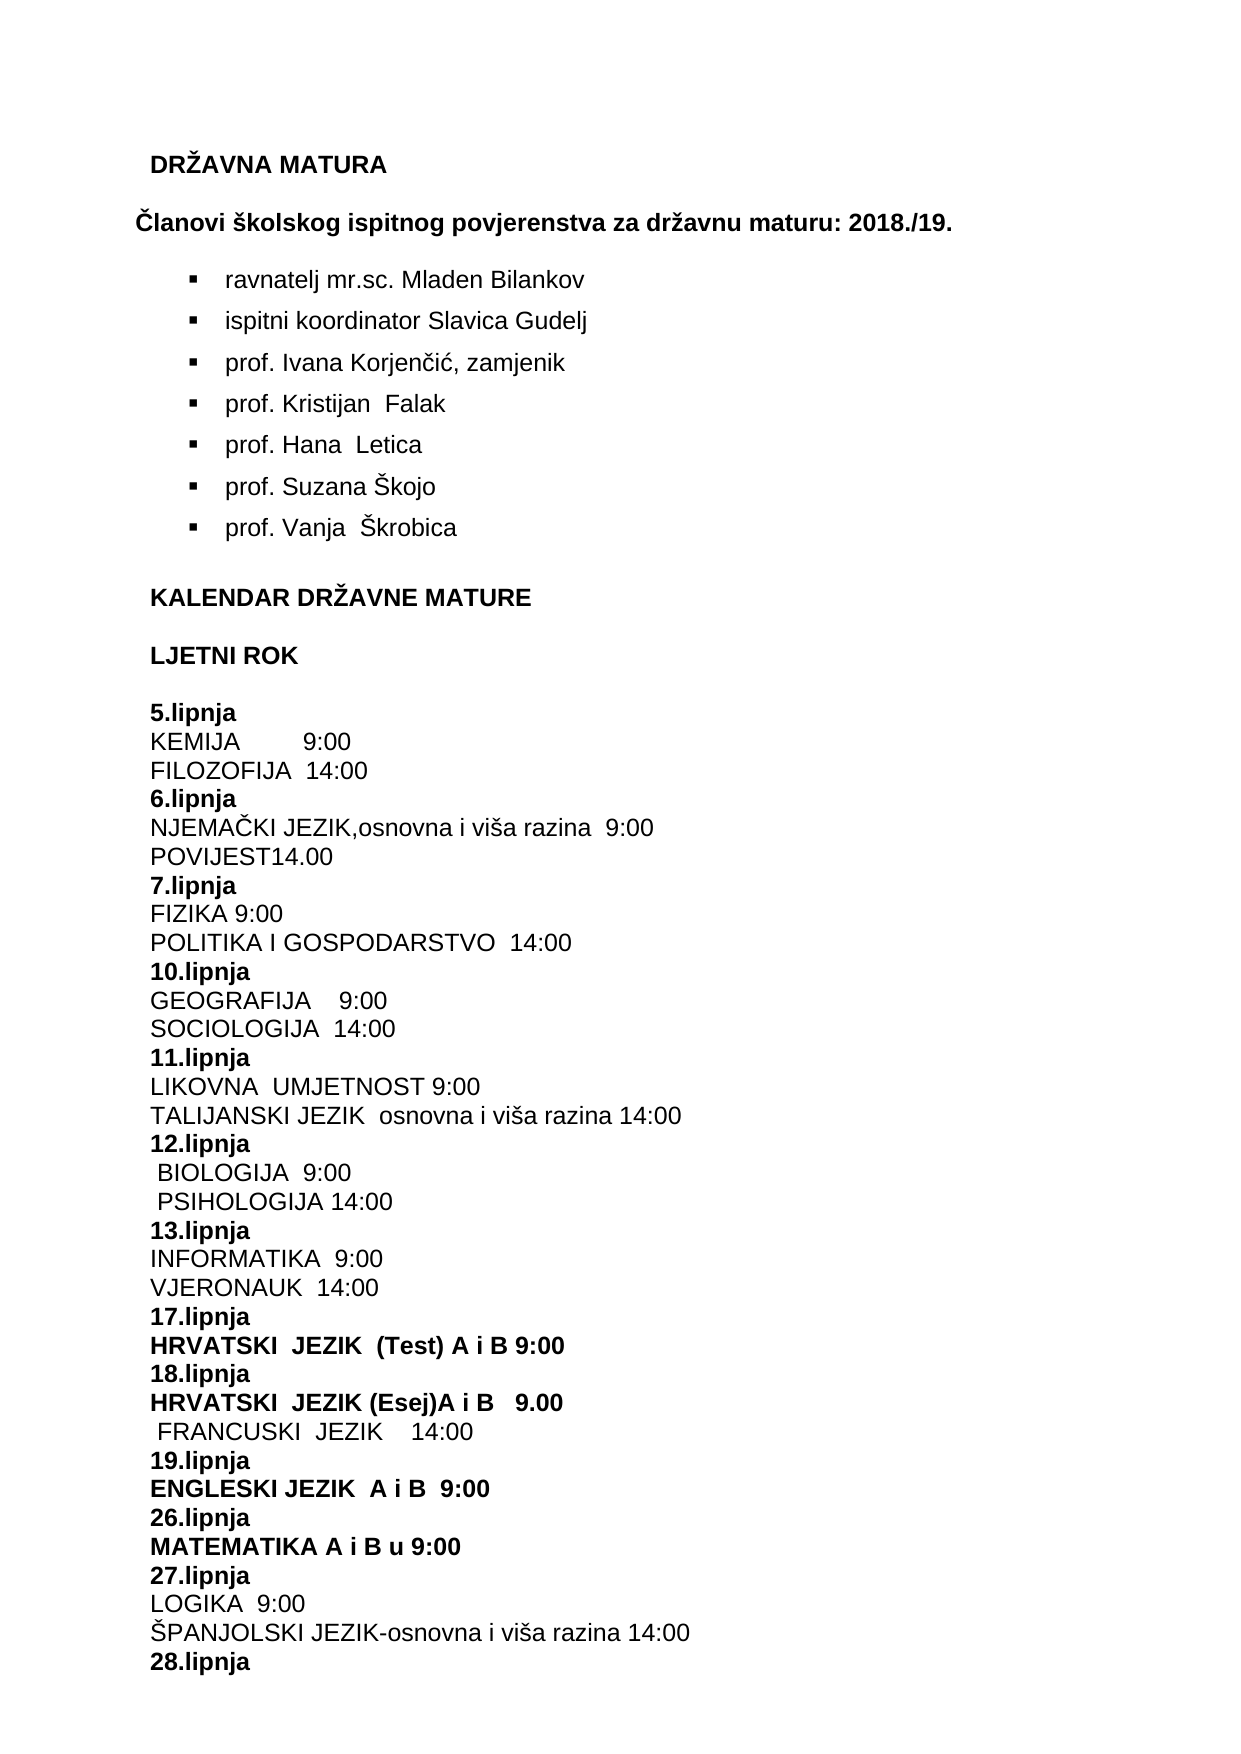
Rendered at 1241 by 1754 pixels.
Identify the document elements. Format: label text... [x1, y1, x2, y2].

list prof. Suzana Škojo [187, 472, 1053, 501]
list ravnatelj mr.sc. Mladen Bilankov [187, 265, 1053, 294]
text POVIJEST14.00 [150, 842, 1053, 871]
text 10.lipnja [150, 957, 1053, 986]
text 26.lipnja [150, 1503, 1053, 1532]
text GEOGRAFIJA 9:00 [150, 986, 1053, 1014]
text HRVATSKI JEZIK (Esej)A i B 9.00 [150, 1388, 1053, 1417]
text MATEMATIKA A i B u 9:00 [150, 1532, 1053, 1561]
text FRANCUSKI JEZIK 14:00 [150, 1417, 1053, 1446]
list ispitni koordinator Slavica Gudelj [187, 306, 1053, 335]
text Članovi školskog ispitnog povjerenstva za državnu maturu: 2018./19. [135, 207, 1053, 236]
text HRVATSKI JEZIK (Test) A i B 9:00 [150, 1331, 1053, 1359]
list prof. Hana Letica [187, 430, 1053, 459]
text ENGLESKI JEZIK A i B 9:00 [150, 1474, 1053, 1503]
text 11.lipnja [150, 1043, 1053, 1072]
text 19.lipnja [150, 1446, 1053, 1474]
text KALENDAR DRŽAVNE MATURE [150, 583, 1053, 612]
list prof. Ivana Korjenčić, zamjenik [187, 348, 1053, 377]
text VJERONAUK 14:00 [150, 1273, 1053, 1302]
text LJETNI ROK [150, 641, 1053, 669]
list prof. Vanja Škrobica [187, 513, 1053, 542]
text 27.lipnja [150, 1561, 1053, 1589]
text 12.lipnja [150, 1129, 1053, 1158]
text LOGIKA 9:00 [150, 1589, 1053, 1618]
text 18.lipnja [150, 1359, 1053, 1388]
text BIOLOGIJA 9:00 [150, 1158, 1053, 1187]
text TALIJANSKI JEZIK osnovna i viša razina 14:00 [150, 1101, 1053, 1129]
text LIKOVNA UMJETNOST 9:00 [150, 1072, 1053, 1101]
text FIZIKA 9:00 [150, 899, 1053, 928]
text ŠPANJOLSKI JEZIK-osnovna i viša razina 14:00 [150, 1618, 1053, 1647]
text NJEMAČKI JEZIK,osnovna i viša razina 9:00 [150, 813, 1053, 842]
text 17.lipnja [150, 1302, 1053, 1331]
text 5.lipnja [150, 698, 1053, 727]
text 6.lipnja [150, 784, 1053, 813]
text FILOZOFIJA 14:00 [150, 756, 1053, 784]
text PSIHOLOGIJA 14:00 [150, 1187, 1053, 1216]
text INFORMATIKA 9:00 [150, 1244, 1053, 1273]
text KEMIJA 9:00 [150, 727, 1053, 756]
list prof. Kristijan Falak [187, 389, 1053, 418]
text 7.lipnja [150, 871, 1053, 899]
text DrŽavna matura [150, 150, 1053, 179]
text SOCIOLOGIJA 14:00 [150, 1014, 1053, 1043]
text 28.lipnja [150, 1647, 1053, 1676]
text 13.lipnja [150, 1216, 1053, 1244]
text POLITIKA I GOSPODARSTVO 14:00 [150, 928, 1053, 957]
